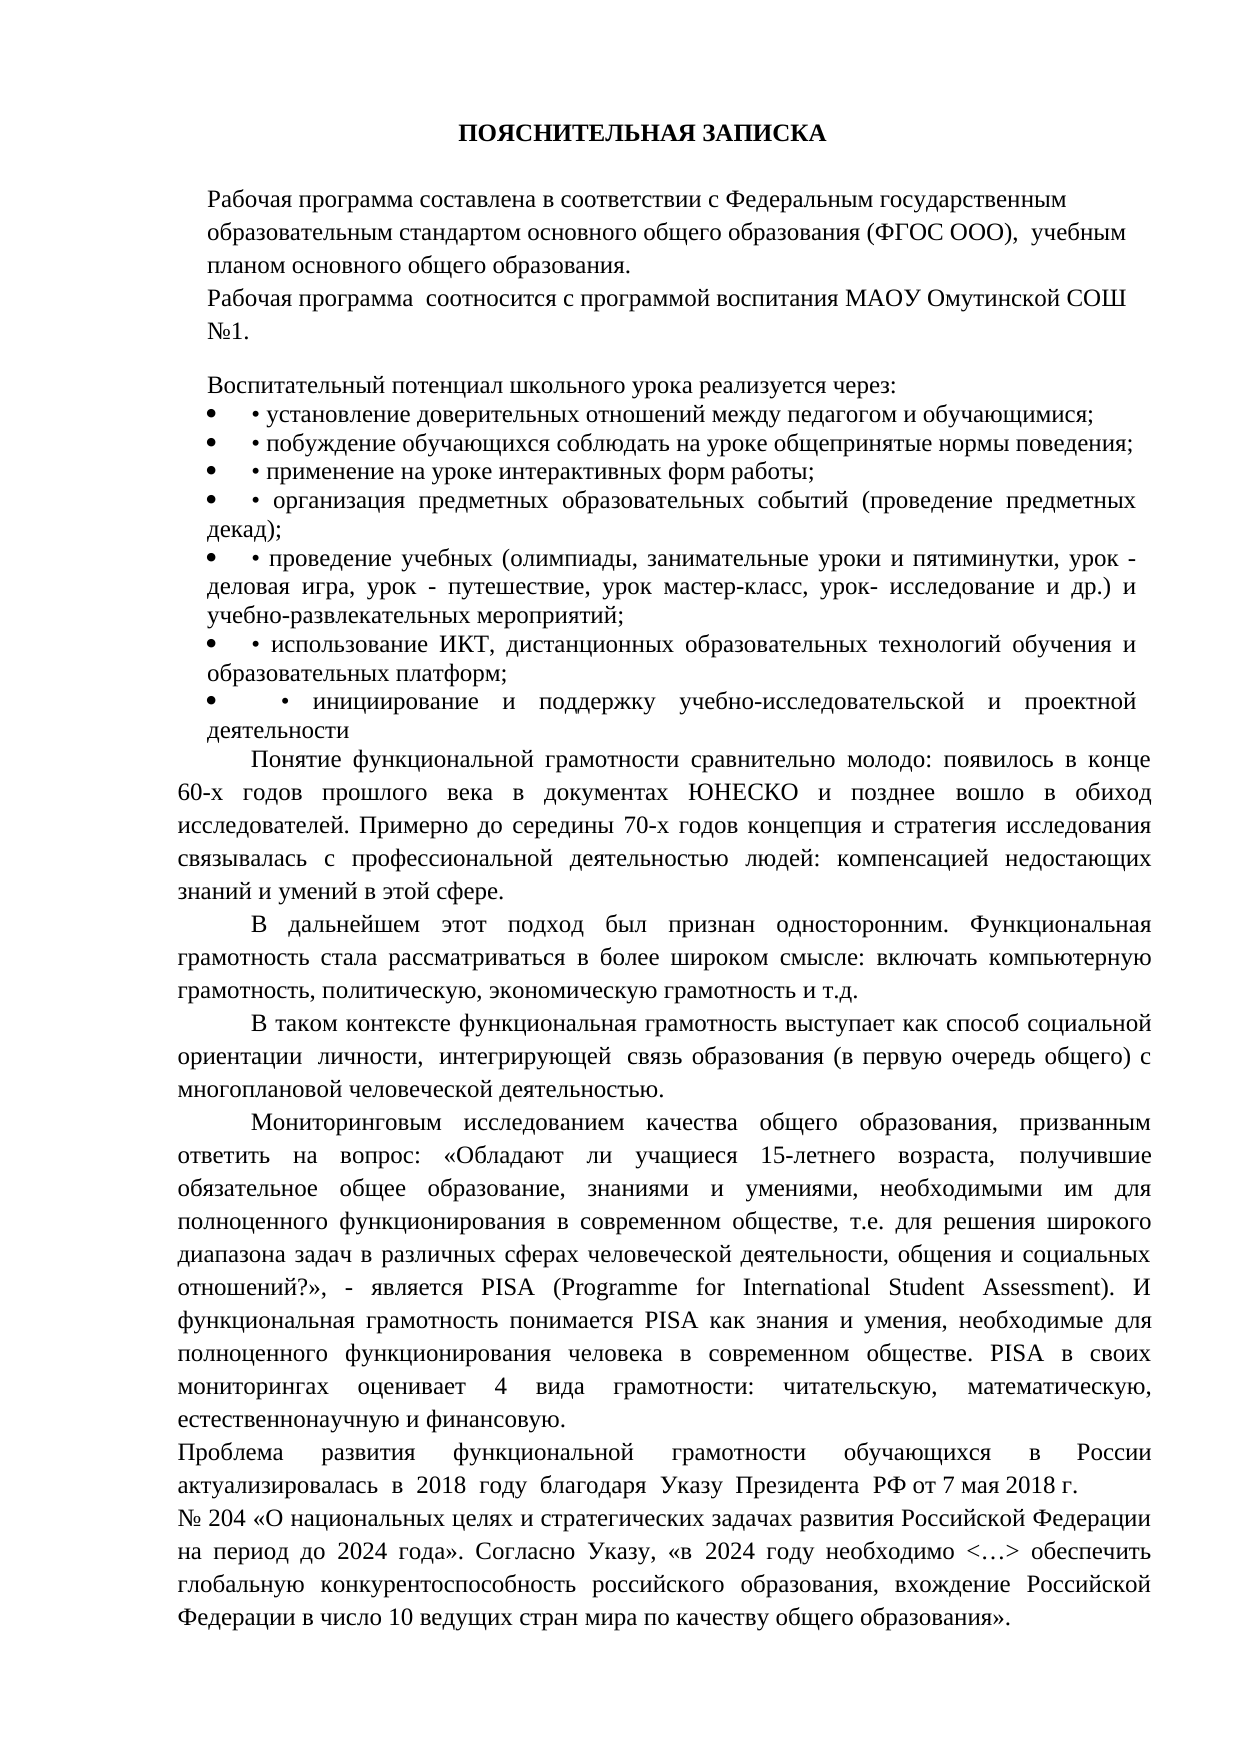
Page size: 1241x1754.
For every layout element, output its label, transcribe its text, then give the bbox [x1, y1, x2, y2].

text Понятие функциональной грамотности сравнительно молодо: появилось в конце 60-х годов прошлого века в документах ЮНЕСКО и позднее вошло в обиход исследователей. Примерно до середины 70-х годов концепция и стратегия исследования связывалась с профессиональной деятельностью людей: компенсацией недостающих знаний и умений в этой сфере. [177, 744, 1152, 905]
list • использование ИКТ, дистанционных образовательных технологий обучения и образовательных платформ; [207, 629, 1137, 686]
list • применение на уроке интерактивных форм работы; [207, 456, 1137, 485]
list • организация предметных образовательных событий (проведение предметных декад); [207, 485, 1137, 543]
text В дальнейшем этот подход был признан односторонним. Функциональная грамотность стала рассматриваться в более широком смысле: включать компьютерную грамотность, политическую, экономическую грамотность и т.д. [177, 909, 1152, 1004]
text Воспитательный потенциал школьного урока реализуется через: [207, 370, 1137, 399]
text Мониторинговым исследованием качества общего образования, призванным ответить на вопрос: «Обладают ли учащиеся 15-летнего возраста, получившие обязательное общее образование, знаниями и умениями, необходимыми им для полноценного функционирования в современном обществе, т.е. для решения широкого диапазона задач в различных сферах человеческой деятельности, общения и социальных отношений?», - является PISA (Programme for International Student Assessment). И функциональная грамотность понимается PISA как знания и умения, необходимые для полноценного функционирования человека в современном обществе. PISA в своих мониторингах оценивает 4 вида грамотности: читательскую, математическую, естественнонаучную и финансовую. [177, 1107, 1152, 1433]
list • установление доверительных отношений между педагогом и обучающимися; [207, 399, 1137, 428]
text Рабочая программа соотносится с программой воспитания МАОУ Омутинской СОШ №1. [207, 283, 1137, 345]
list • инициирование и поддержку учебно-исследовательской и проектной деятельности [207, 686, 1137, 744]
text № 204 «О национальных целях и стратегических задачах развития Российской Федерации на период до 2024 года». Согласно Указу, «в 2024 году необходимо <…> обеспечить глобальную конкурентоспособность российского образования, вхождение Российской Федерации в число 10 ведущих стран мира по качеству общего образования». [177, 1503, 1152, 1631]
text Проблема развития функциональной грамотности обучающихся в России актуализировалась в 2018 году благодаря Указу Президента РФ от 7 мая 2018 г. [177, 1437, 1152, 1499]
list • проведение учебных (олимпиады, занимательные уроки и пятиминутки, урок - деловая игра, урок - путешествие, урок мастер-класс, урок- исследование и др.) и учебно-развлекательных мероприятий; [207, 543, 1137, 629]
list • побуждение обучающихся соблюдать на уроке общепринятые нормы поведения; [207, 428, 1137, 456]
text ПОЯСНИТЕЛЬНАЯ ЗАПИСКА [133, 118, 1152, 147]
text Рабочая программа составлена в соответствии с Федеральным государственным образовательным стандартом основного общего образования (ФГОС ООО), учебным планом основного общего образования. [207, 184, 1137, 279]
text В таком контексте функциональная грамотность выступает как способ социальной ориентации личности, интегрирующей связь образования (в первую очередь общего) с многоплановой человеческой деятельностью. [177, 1008, 1152, 1103]
